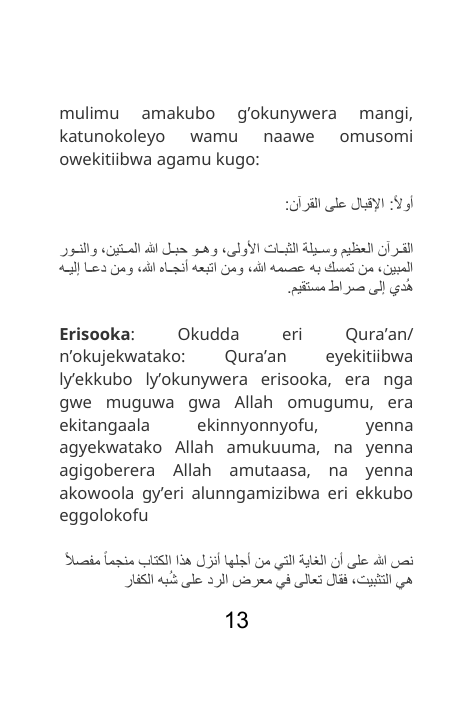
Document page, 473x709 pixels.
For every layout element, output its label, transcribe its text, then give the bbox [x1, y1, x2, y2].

text Erisooka: Okudda eri Qura’an/ n’okujekwatako: Qura’an eyekitiibwa ly’ekkubo ly’okunywera erisooka, era nga gwe muguwa gwa Allah omugumu, era ekitangaala ekinnyonnyofu, yenna agyekwatako Allah amukuuma, na yenna agigoberera Allah amutaasa, na yenna akowoola gy’eri alunngamizibwa eri ekkubo eggolokofu [59, 322, 413, 527]
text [59, 102, 413, 170]
text أولاً: الإقبال على القرآن: [59, 195, 413, 214]
text القرآن العظيم وسيلة الثبات الأولى، وهو حبل الله المتين، والنور المبين، من تمسك به عصمه الله، ومن اتبعه أنجاه الله، ومن دعا إليه هُدي إلى صراط مستقيم. [59, 239, 413, 297]
text نص الله على أن الغاية التي من أجلها أنزل هذا الكتاب منجماً مفصلاً هي التثبيت، فقال تعالى في معرض الرد على شُبه الكفار [59, 552, 413, 590]
